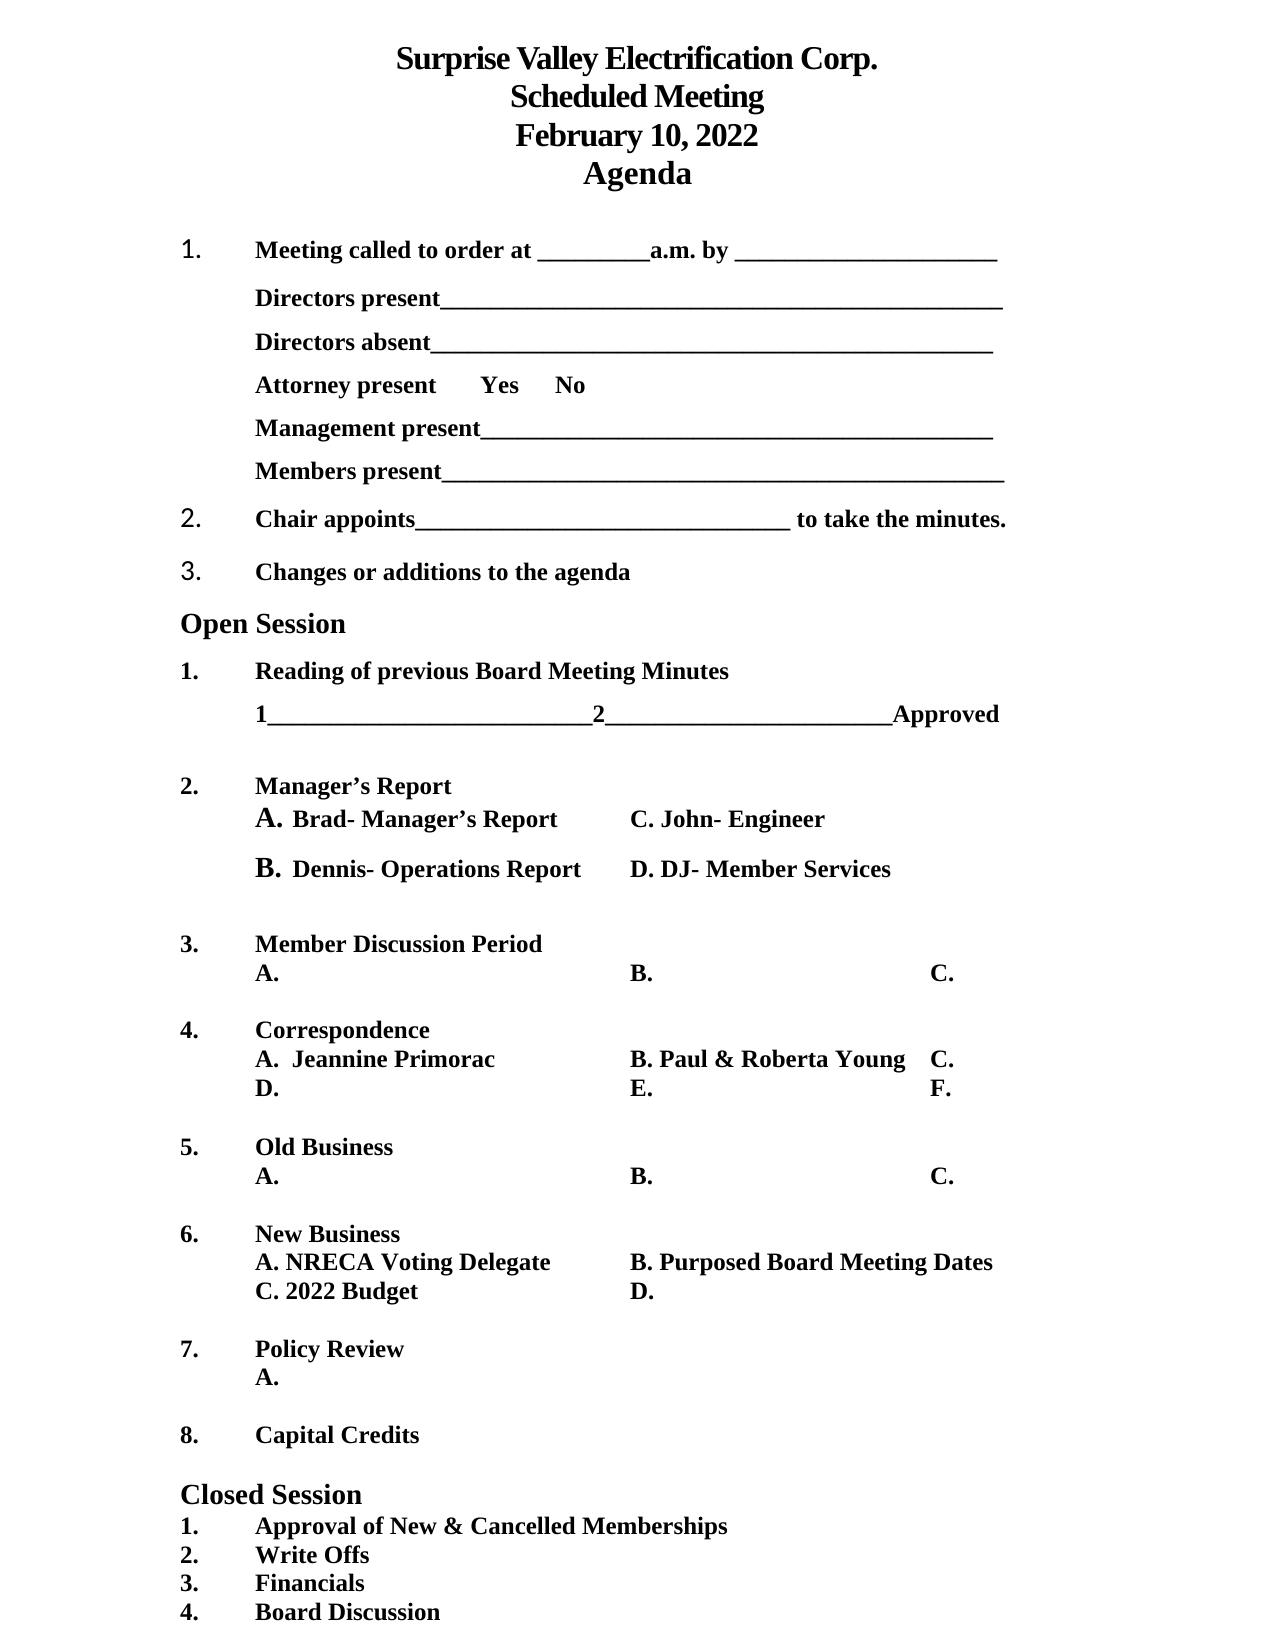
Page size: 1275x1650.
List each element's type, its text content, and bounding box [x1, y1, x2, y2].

text 6. New Business [180, 1219, 1170, 1247]
list Open Session [180, 606, 1170, 639]
text 4. Board Discussion [180, 1597, 1170, 1626]
title Scheduled Meeting [105, 77, 1170, 115]
title Surprise Valley Electrification Corp. [105, 38, 1170, 77]
list Members present_____________________________________________ [255, 456, 1170, 485]
text Agenda [105, 153, 1170, 192]
text 3. Financials [180, 1568, 1170, 1597]
text A. B. C. [180, 1161, 1170, 1190]
text 7. Policy Review [105, 1334, 1170, 1362]
text 4. Correspondence [180, 1016, 1170, 1044]
title February 10, 2022 [105, 115, 1170, 153]
text 2. Write Offs [180, 1540, 1170, 1568]
text Closed Session [180, 1477, 1170, 1511]
text A. Jeannine Primorac B. Paul & Roberta Young C. D. E. F. [180, 1044, 1170, 1102]
text A. [180, 1362, 1170, 1391]
text 2. Manager’s Report [180, 771, 1170, 800]
list Management present_________________________________________ [255, 413, 1170, 442]
text 5. Old Business [105, 1132, 1170, 1161]
list Changes or additions to the agenda [180, 552, 1170, 588]
list Meeting called to order at _________a.m. by _____________________ [180, 230, 1170, 266]
list Brad- Manager’s Report C. John- Engineer [255, 800, 1170, 833]
text 3. Member Discussion Period [180, 929, 1170, 958]
list Attorney present Yes No [255, 370, 1170, 398]
list 1__________________________2_______________________Approved [180, 699, 1170, 728]
text A. B. C. [180, 958, 1170, 987]
text 1. Approval of New & Cancelled Memberships [180, 1511, 1170, 1540]
text A. NRECA Voting Delegate B. Purposed Board Meeting Dates C. 2022 Budget D. [180, 1247, 1170, 1334]
text 8. Capital Credits [180, 1420, 1170, 1449]
list Chair appoints______________________________ to take the minutes. [180, 499, 1170, 535]
list 1. Reading of previous Board Meeting Minutes [180, 656, 1170, 685]
list Dennis- Operations Report D. DJ- Member Services [255, 850, 1170, 884]
list Directors absent_____________________________________________ [255, 327, 1170, 355]
list Directors present_____________________________________________ [255, 283, 1170, 312]
